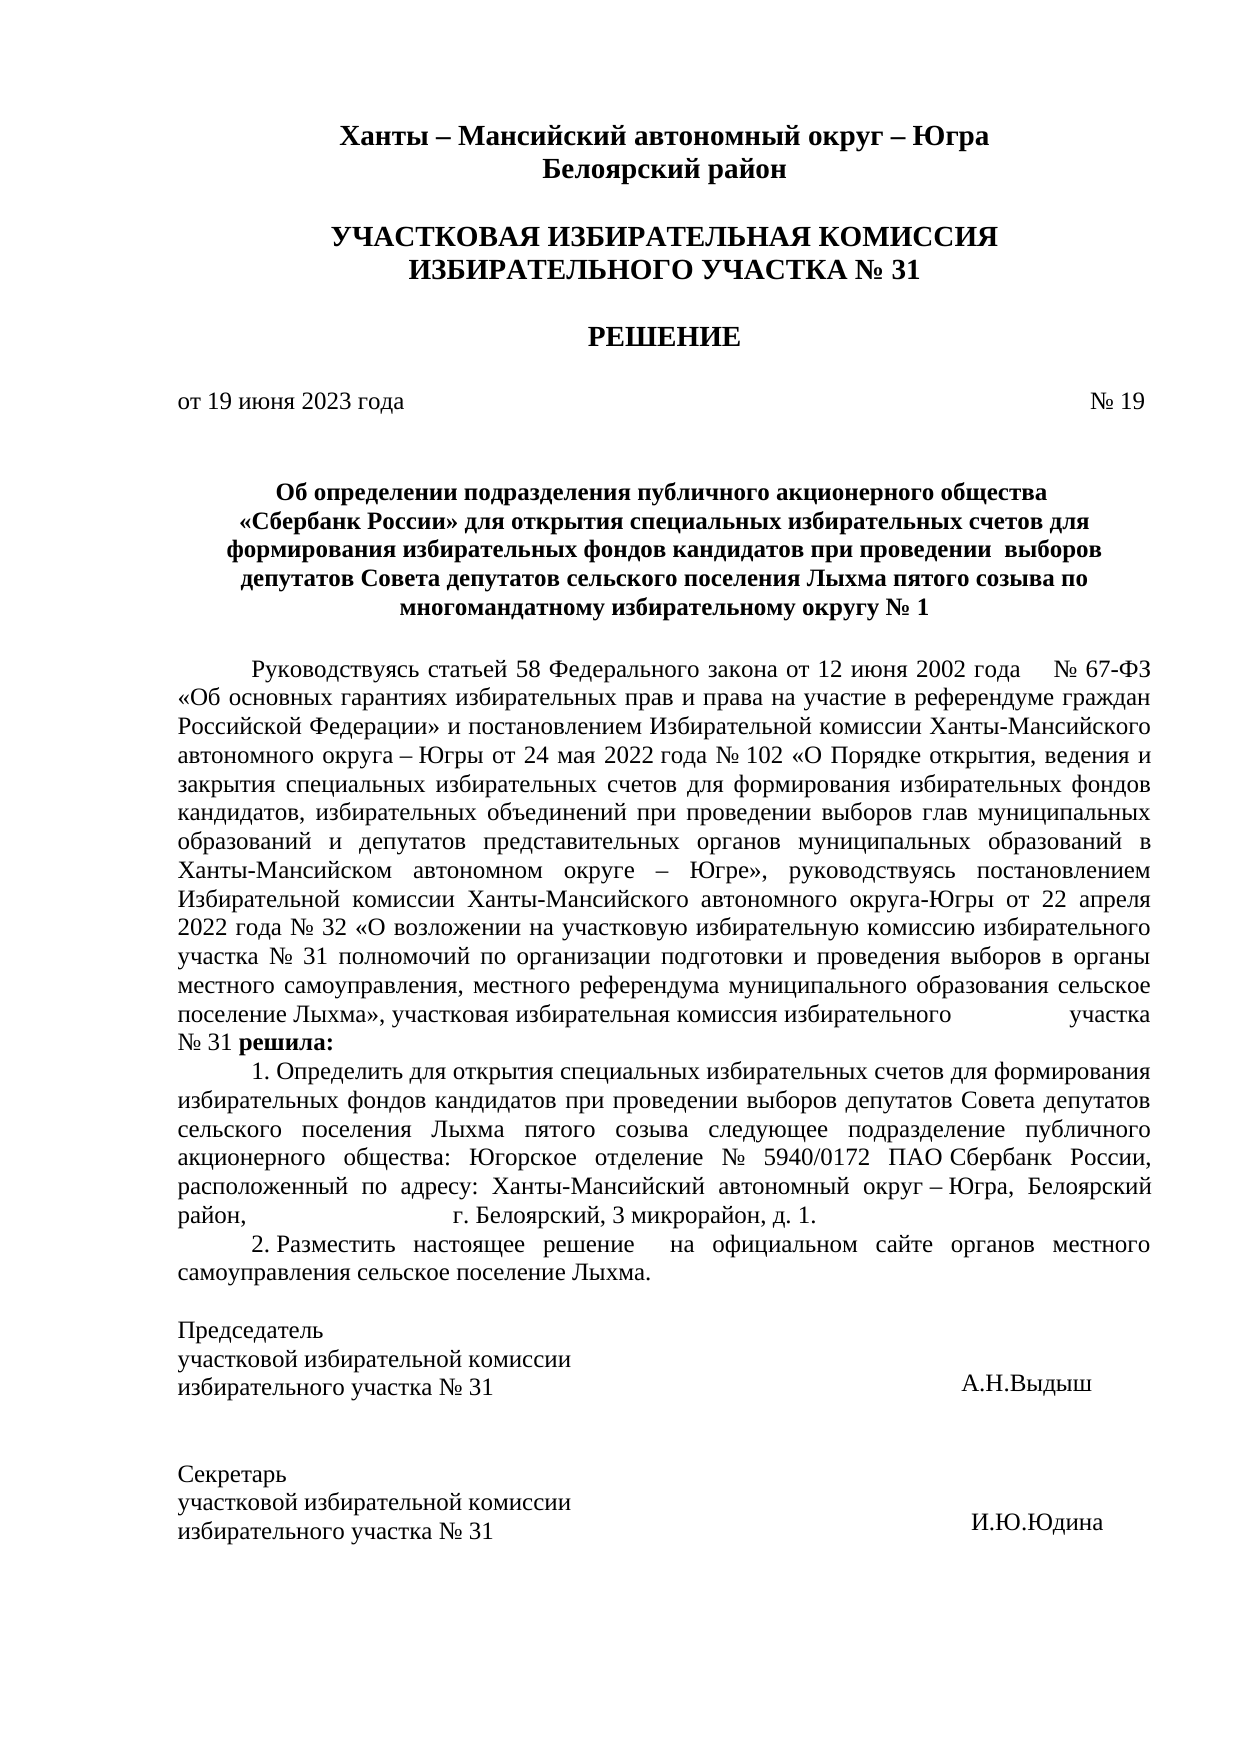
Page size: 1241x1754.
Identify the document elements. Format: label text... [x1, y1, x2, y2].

text от 19 июня 2023 года № 19 [177, 386, 1152, 444]
text Белоярский район [177, 152, 1152, 185]
table_cell И.Ю.Юдина [741, 1401, 1131, 1569]
text Руководствуясь статьей 58 Федерального закона от 12 июня 2002 года № 67-ФЗ «Об основных гарантиях избирательных прав и права на участие в референдуме граждан Российской Федерации» и постановлением Избирательной комиссии Ханты-Мансийского автономного округа – Югры от 24 мая 2022 года № 102 «О Порядке открытия, ведения и закрытия специальных избирательных счетов для формирования избирательных фондов кандидатов, избирательных объединений при проведении выборов глав муниципальных образований и депутатов представительных органов муниципальных образований в Ханты-Мансийском автономном округе – Югре», руководствуясь постановлением Избирательной комиссии Ханты-Мансийского автономного округа-Югры от 22 апреля 2022 года № 32 «О возложении на участковую избирательную комиссию избирательного участка № 31 полномочий по организации подготовки и проведения выборов в органы местного самоуправления, местного референдума муниципального образования сельское поселение Лыхма», участковая избирательная комиссия избирательного участка № 31 решила: [177, 654, 1152, 1056]
table_header А.Н.Выдыш [741, 1315, 1131, 1401]
text 1. Определить для открытия специальных избирательных счетов для формирования избирательных фондов кандидатов при проведении выборов депутатов Совета депутатов сельского поселения Лыхма пятого созыва следующее подразделение публичного акционерного общества: Югорское отделение № 5940/0172 ПАО Сбербанк России, расположенный по адресу: Ханты-Мансийский автономный округ – Югра, Белоярский район, г. Белоярский, 3 микрорайон, д. 1. [177, 1056, 1152, 1229]
text Об определении подразделения публичного акционерного общества «Сбербанк России» для открытия специальных избирательных счетов для формирования избирательных фондов кандидатов при проведении выборов депутатов Совета депутатов сельского поселения Лыхма пятого созыва по многомандатному избирательному округу № 1 [177, 477, 1152, 621]
text УЧАСТКОВАЯ ИЗБИРАТЕЛЬНАЯ КОМИССИЯ [177, 219, 1152, 252]
table_cell Секретарь участковой избирательной комиссии избирательного участка № 31 [166, 1401, 741, 1569]
text ИЗБИРАТЕЛЬНОГО УЧАСТКА № 31 [177, 252, 1152, 286]
text Ханты – Мансийский автономный округ – Югра [177, 118, 1152, 152]
table_header Председатель участковой избирательной комиссии избирательного участка № 31 [166, 1315, 741, 1401]
text 2. Разместить настоящее решение на официальном сайте органов местного самоуправления сельское поселение Лыхма. [177, 1229, 1152, 1286]
text РЕШЕНИЕ [177, 319, 1152, 353]
